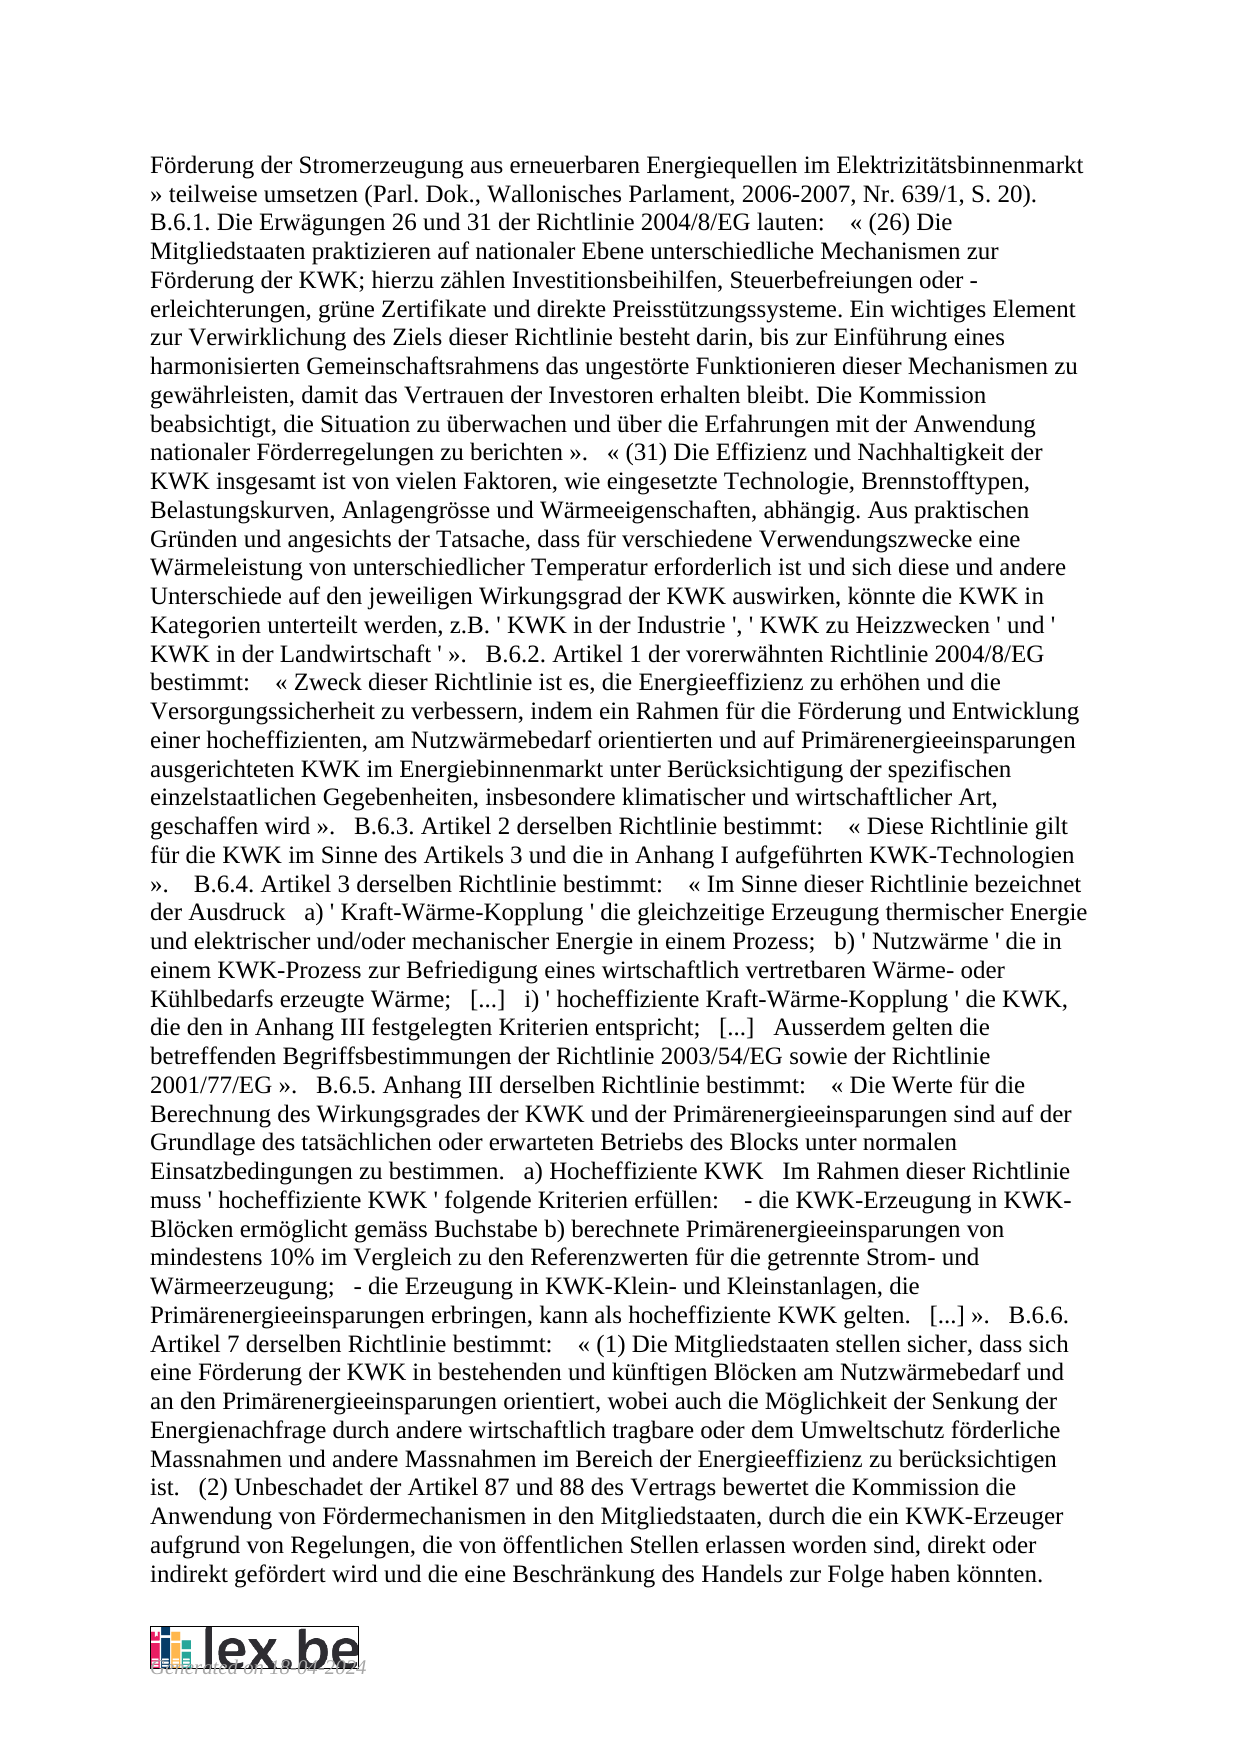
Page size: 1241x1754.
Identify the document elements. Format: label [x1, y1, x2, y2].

picture [151, 1627, 358, 1668]
text [150, 150, 1090, 1587]
